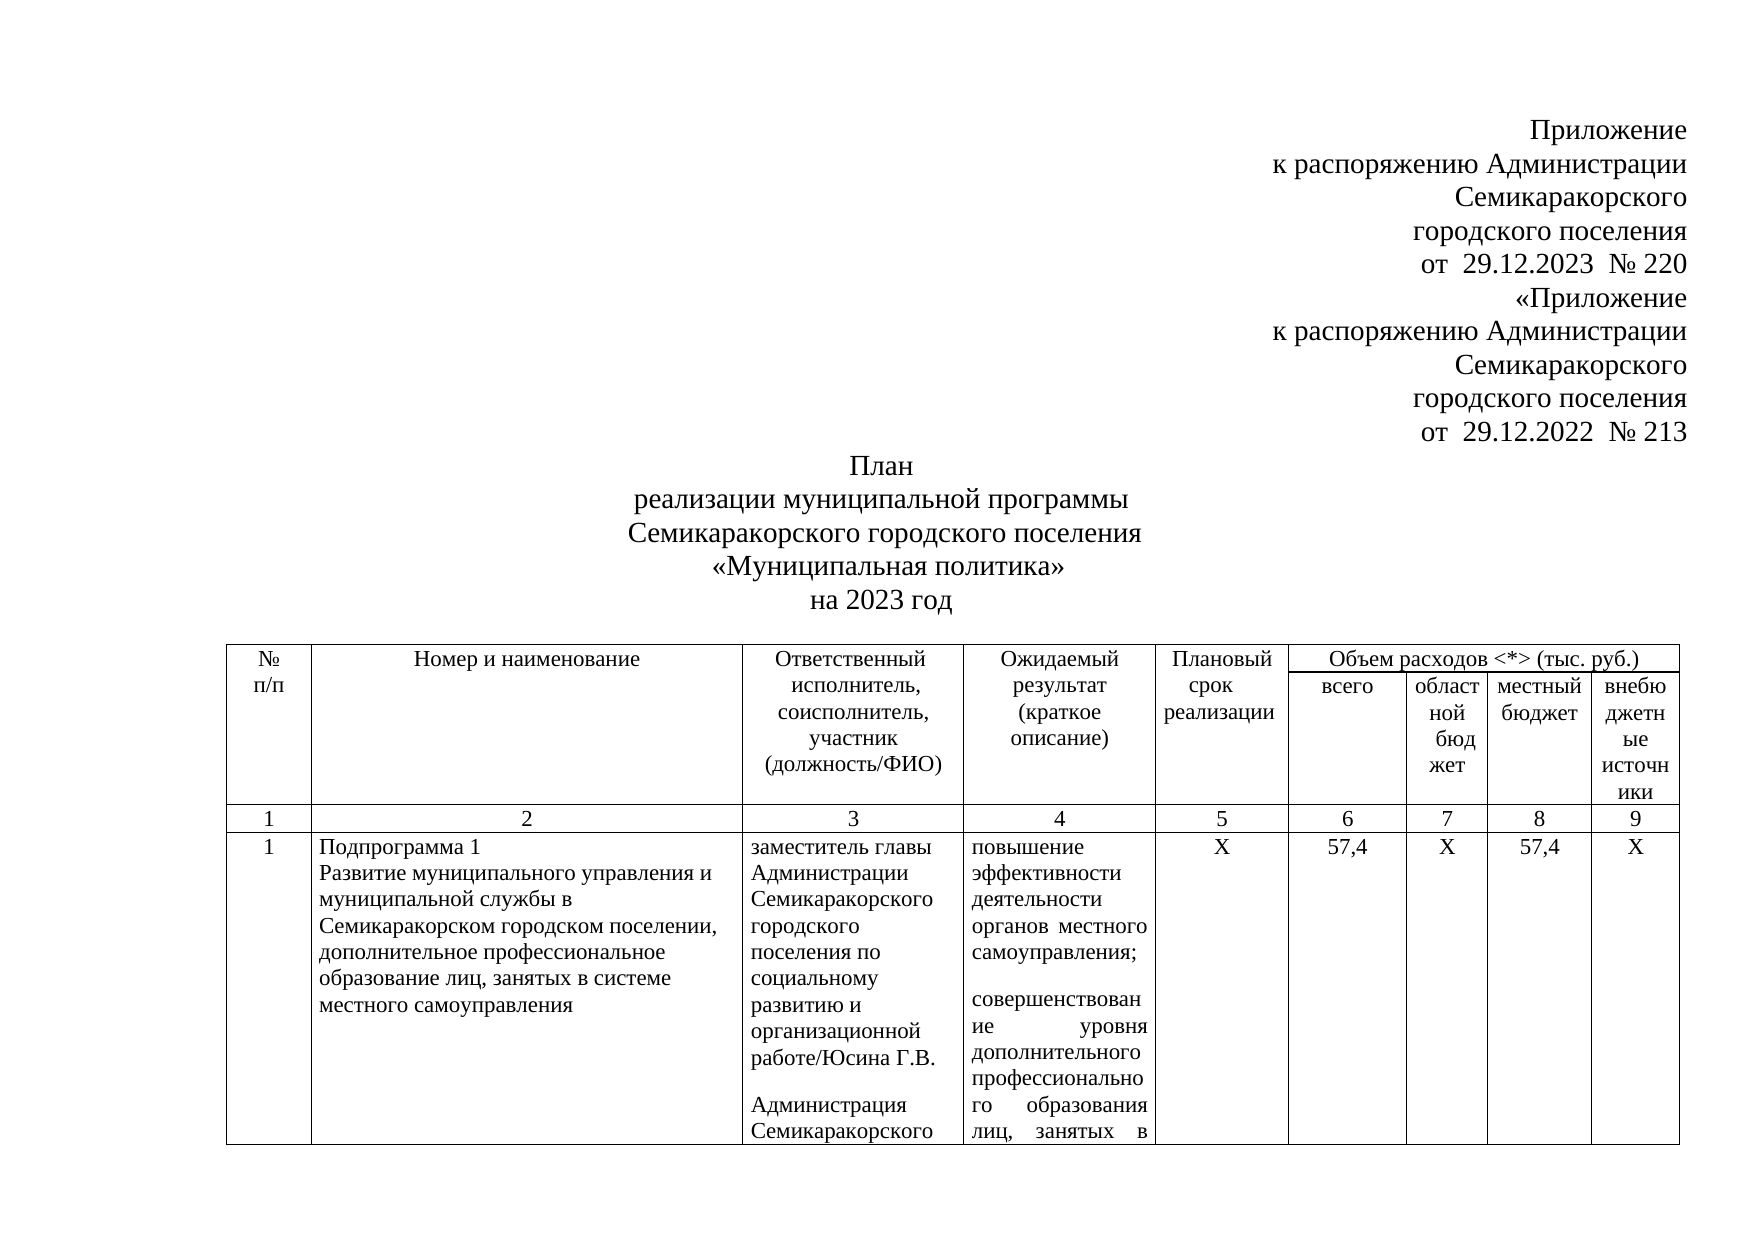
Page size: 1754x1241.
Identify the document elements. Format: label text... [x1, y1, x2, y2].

table_cell 57,4 [1488, 833, 1591, 1143]
text городского поселения [75, 381, 1687, 414]
text к распоряжению Администрации [75, 146, 1687, 179]
table_cell 3 [743, 805, 963, 832]
table_header Номер и наименование [312, 645, 742, 804]
text Приложение [75, 112, 1687, 146]
text к распоряжению Администрации [75, 313, 1687, 347]
text от 29.12.2023 № 220 [75, 246, 1687, 280]
table_header Ответственный исполнитель, соисполнитель, участник (должность/ФИО) [743, 645, 963, 804]
table_cell X [1156, 833, 1288, 1143]
text Семикаракорского [75, 179, 1687, 213]
table_header № п/п [227, 645, 311, 804]
table_cell 8 [1488, 805, 1591, 832]
table_cell местный бюджет [1488, 673, 1591, 804]
text «Приложение [75, 280, 1687, 313]
table_header Ожидаемый результат (краткое описание) [964, 645, 1155, 804]
table_cell X [1407, 833, 1487, 1143]
table_cell 57,4 [1289, 833, 1406, 1143]
table_cell 6 [1289, 805, 1406, 832]
table_cell 5 [1156, 805, 1288, 832]
text «Муниципальная политика» [75, 548, 1687, 582]
table_header Плановый срок реализации [1156, 645, 1288, 804]
table_cell 1 [227, 805, 311, 832]
table_cell 4 [964, 805, 1155, 832]
table_cell областной бюджет [1407, 673, 1487, 804]
text городского поселения [75, 213, 1687, 246]
table_cell 9 [1592, 805, 1679, 832]
text реализации муниципальной программы [75, 481, 1687, 515]
table_header Объем расходов <*> (тыс. руб.) [1289, 645, 1679, 671]
text План [75, 448, 1687, 481]
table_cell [743, 833, 963, 1143]
table_cell 7 [1407, 805, 1487, 832]
text от 29.12.2022 № 213 [75, 414, 1687, 448]
text Семикаракорского городского поселения [75, 515, 1687, 548]
table_cell внебюджетные источники [1592, 673, 1679, 804]
table_cell X [1592, 833, 1679, 1143]
table_cell 2 [312, 805, 742, 832]
text на 2023 год [75, 582, 1687, 615]
table_cell 1 [227, 833, 311, 1143]
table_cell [964, 833, 1155, 1143]
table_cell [312, 833, 742, 1143]
text Семикаракорского [75, 347, 1687, 381]
table_cell всего [1289, 673, 1406, 804]
